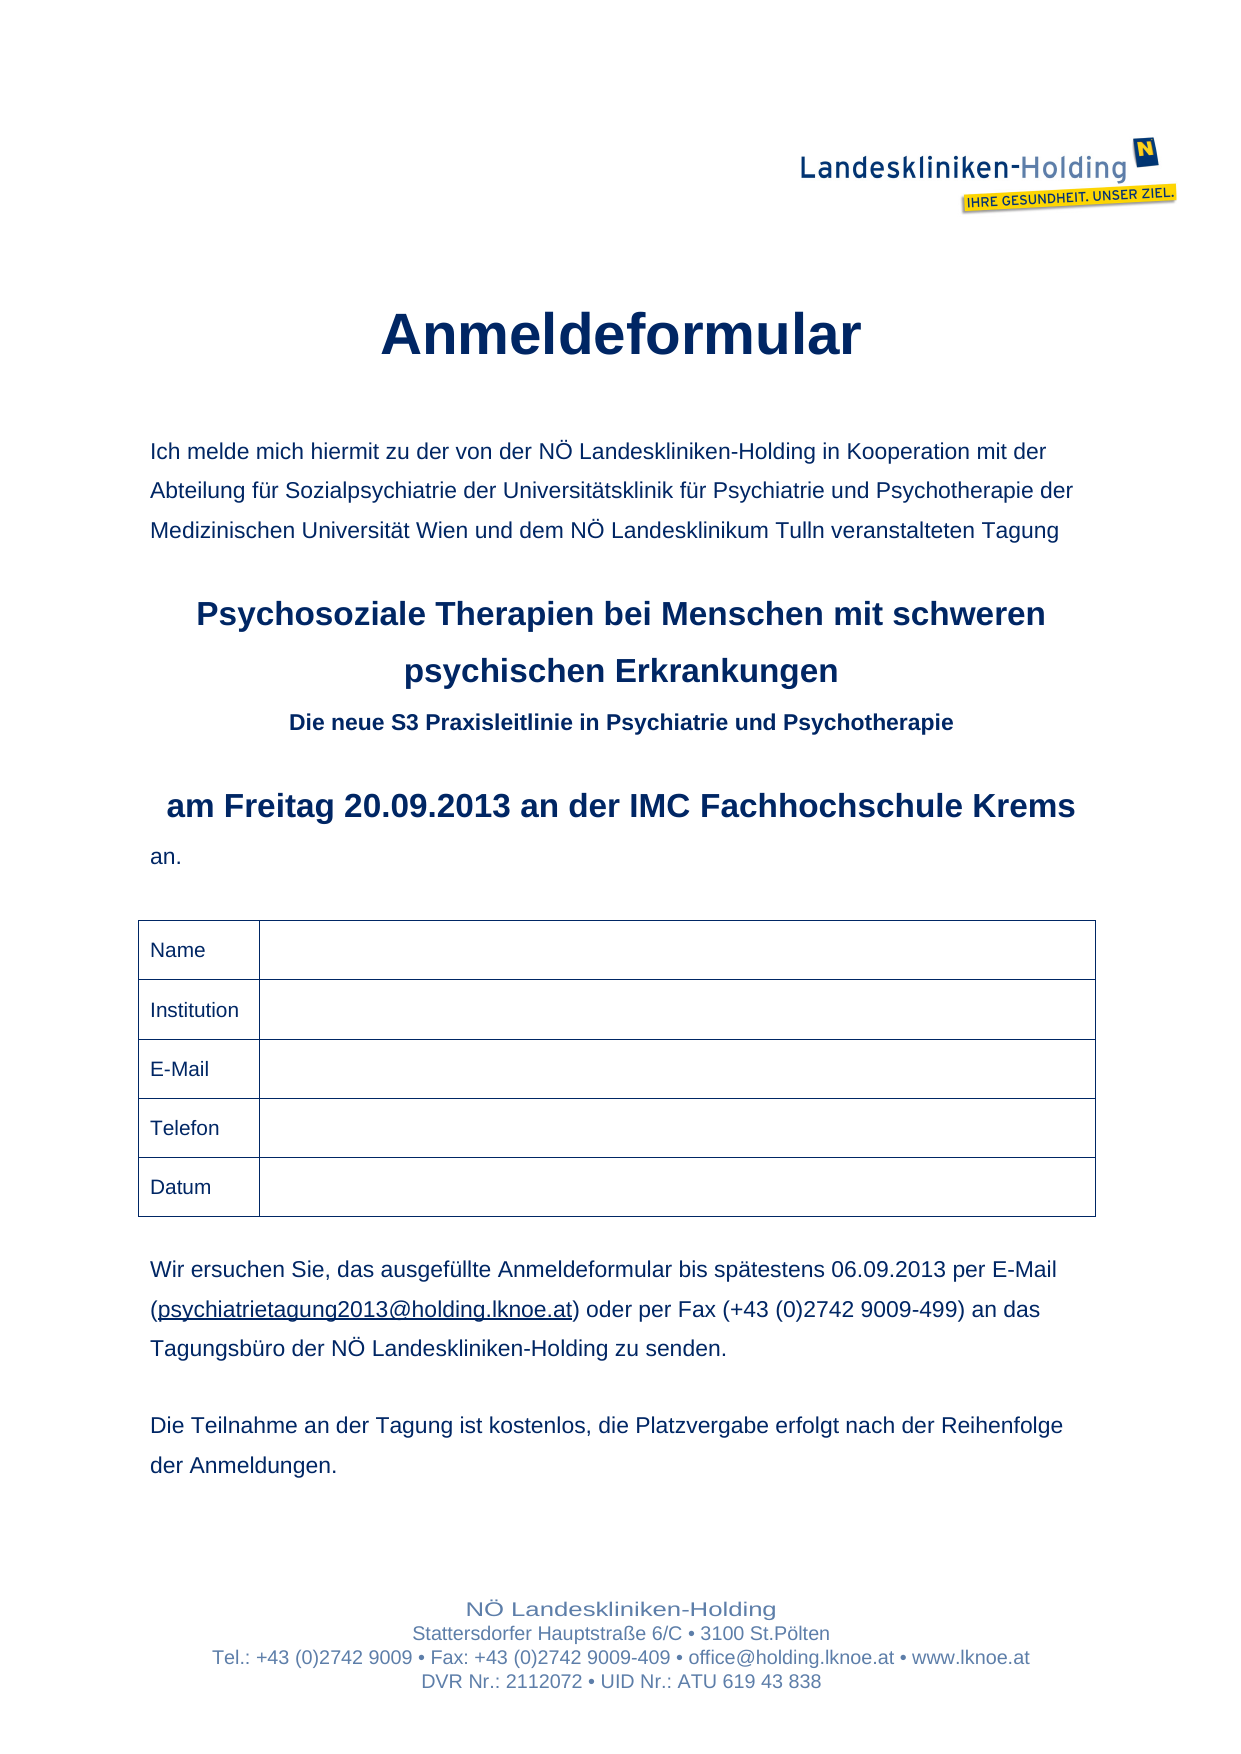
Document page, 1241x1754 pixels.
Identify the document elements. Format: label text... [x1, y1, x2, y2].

table_cell [260, 1040, 1095, 1097]
picture [797, 132, 1241, 221]
text an. [150, 843, 1092, 870]
text Psychosoziale Therapien bei Menschen mit schweren psychischen Erkrankungen [150, 593, 1092, 689]
table_cell [260, 1099, 1095, 1157]
text Wir ersuchen Sie, das ausgefüllte Anmeldeformular bis spätestens 06.09.2013 per E-Mail (psychiatrietagung2013@holding.lknoe.at) oder per Fax (+43 (0)2742 9009-499) an das Tagungsbüro der NÖ Landeskliniken-Holding zu senden. [150, 1256, 1092, 1361]
text Anmeldeformular [150, 299, 1092, 367]
table_cell Datum [139, 1158, 259, 1216]
table_cell [260, 1158, 1095, 1216]
table_cell [260, 980, 1095, 1038]
text Die neue S3 Praxisleitlinie in Psychiatrie und Psychotherapie [150, 709, 1092, 735]
text Ich melde mich hiermit zu der von der NÖ Landeskliniken-Holding in Kooperation mit der Abteilung für Sozialpsychiatrie der Universitätsklinik für Psychiatrie und Psychotherapie der Medizinischen Universität Wien und dem NÖ Landesklinikum Tulln veranstalteten Tagung [150, 438, 1092, 543]
text Die Teilnahme an der Tagung ist kostenlos, die Platzvergabe erfolgt nach der Reihenfolge der Anmeldungen. [150, 1412, 1092, 1478]
table_cell Telefon [139, 1099, 259, 1157]
table_header [260, 921, 1095, 979]
table_cell E-Mail [139, 1040, 259, 1097]
text am Freitag 20.09.2013 an der IMC Fachhochschule Krems [150, 786, 1092, 824]
table_cell Institution [139, 980, 259, 1038]
table_header Name [139, 921, 259, 979]
